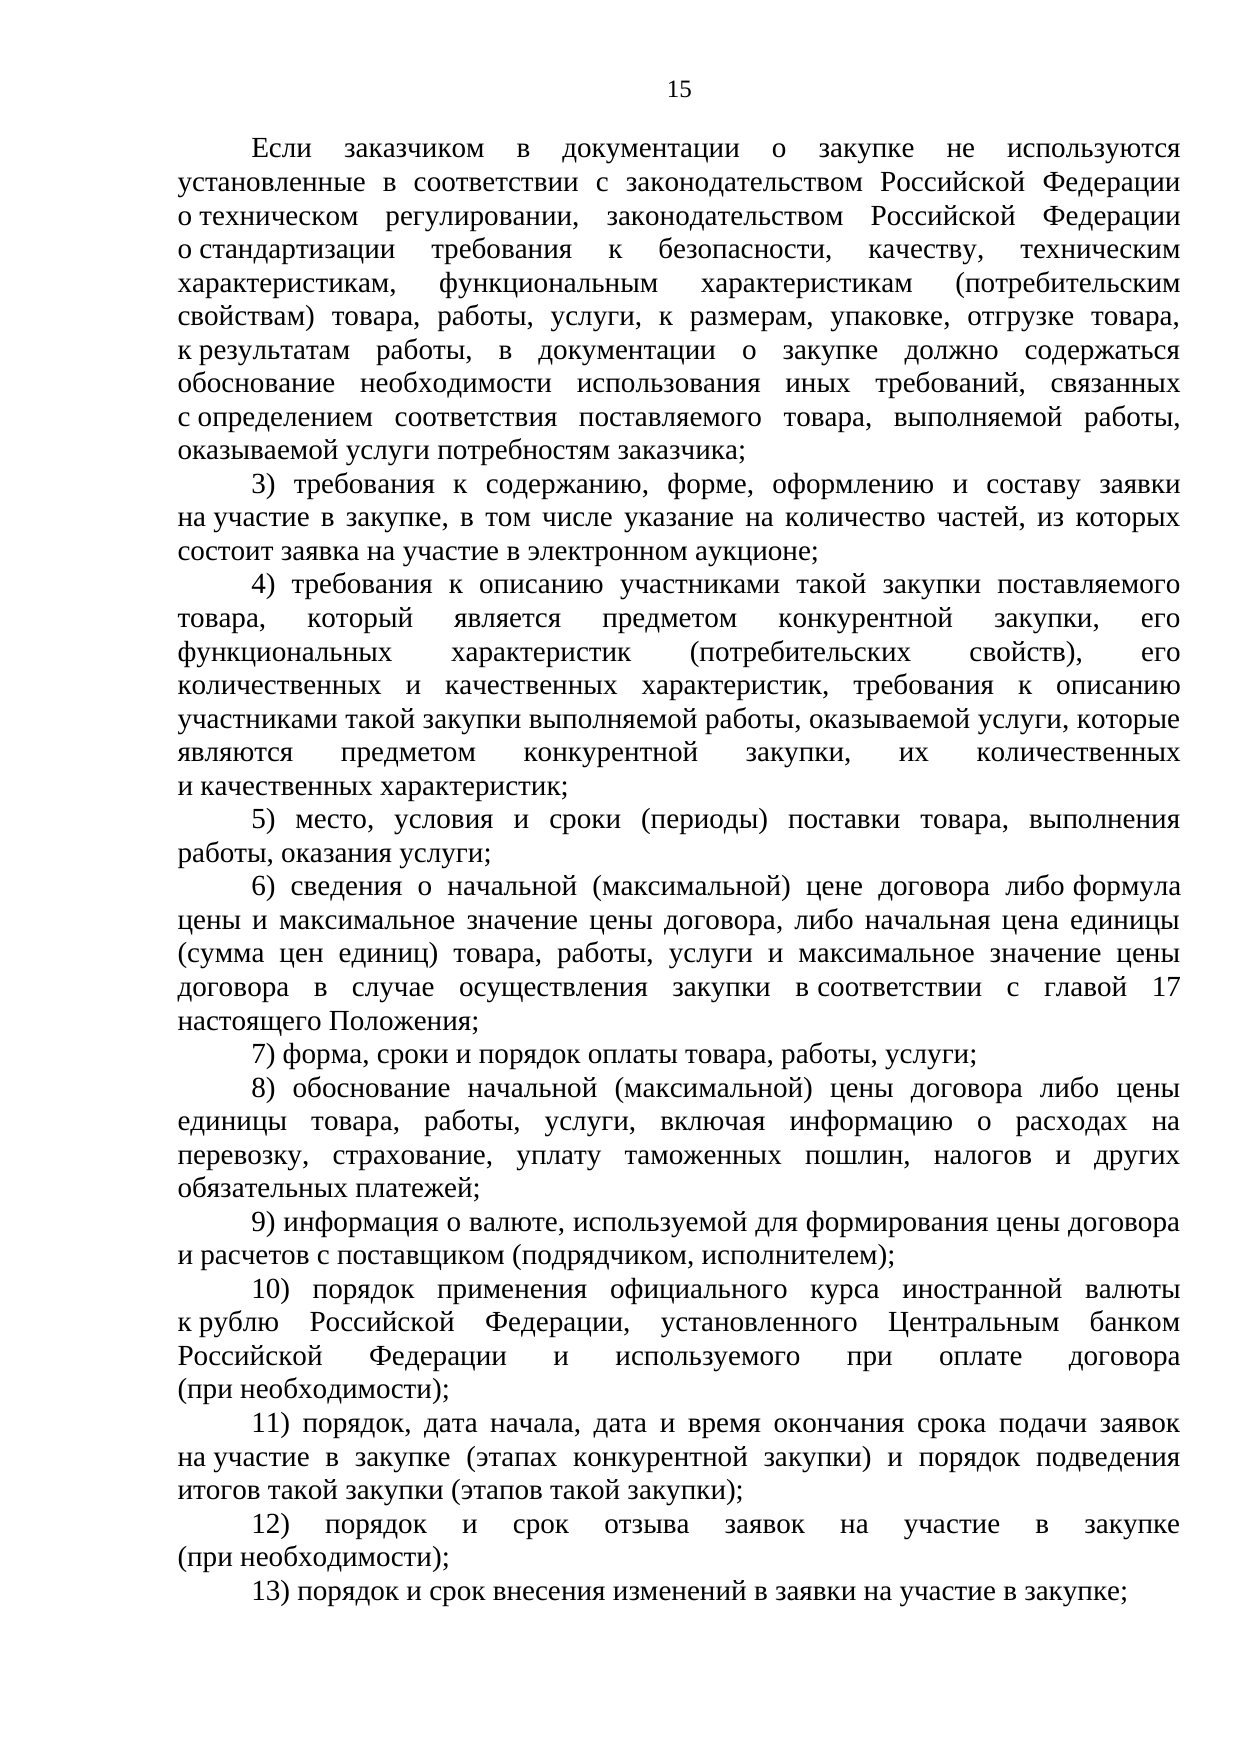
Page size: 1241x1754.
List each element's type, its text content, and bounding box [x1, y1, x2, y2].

text Если заказчиком в документации о закупке не используются установленные в соответствии с законодательством Российской Федерации о техническом регулировании, законодательством Российской Федерации о стандартизации требования к безопасности, качеству, техническим характеристикам, функциональным характеристикам (потребительским свойствам) товара, работы, услуги, к размерам, упаковке, отгрузке товара, к результатам работы, в документации о закупке должно содержаться обоснование необходимости использования иных требований, связанных с определением соответствия поставляемого товара, выполняемой работы, оказываемой услуги потребностям заказчика; [177, 131, 1181, 466]
text 6) сведения о начальной (максимальной) цене договора либо формула цены и максимальное значение цены договора, либо начальная цена единицы (сумма цен единиц) товара, работы, услуги и максимальное значение цены договора в случае осуществления закупки в соответствии с главой 17 настоящего Положения; [177, 868, 1181, 1036]
text 13) порядок и срок внесения изменений в заявки на участие в закупке; [177, 1573, 1181, 1606]
text 3) требования к содержанию, форме, оформлению и составу заявки на участие в закупке, в том числе указание на количество частей, из которых состоит заявка на участие в электронном аукционе; [177, 466, 1181, 567]
text 8) обоснование начальной (максимальной) цены договора либо цены единицы товара, работы, услуги, включая информацию о расходах на перевозку, страхование, уплату таможенных пошлин, налогов и других обязательных платежей; [177, 1070, 1181, 1204]
text 7) форма, сроки и порядок оплаты товара, работы, услуги; [177, 1036, 1181, 1070]
text 4) требования к описанию участниками такой закупки поставляемого товара, который является предметом конкурентной закупки, его функциональных характеристик (потребительских свойств), его количественных и качественных характеристик, требования к описанию участниками такой закупки выполняемой работы, оказываемой услуги, которые являются предметом конкурентной закупки, их количественных и качественных характеристик; [177, 567, 1181, 801]
text 9) информация о валюте, используемой для формирования цены договора и расчетов с поставщиком (подрядчиком, исполнителем); [177, 1204, 1181, 1271]
text 5) место, условия и сроки (периоды) поставки товара, выполнения работы, оказания услуги; [177, 801, 1181, 868]
text 11) порядок, дата начала, дата и время окончания срока подачи заявок на участие в закупке (этапах конкурентной закупки) и порядок подведения итогов такой закупки (этапов такой закупки); [177, 1405, 1181, 1506]
text 12) порядок и срок отзыва заявок на участие в закупке (при необходимости); [177, 1506, 1181, 1573]
text 10) порядок применения официального курса иностранной валюты к рублю Российской Федерации, установленного Центральным банком Российской Федерации и используемого при оплате договора (при необходимости); [177, 1271, 1181, 1405]
